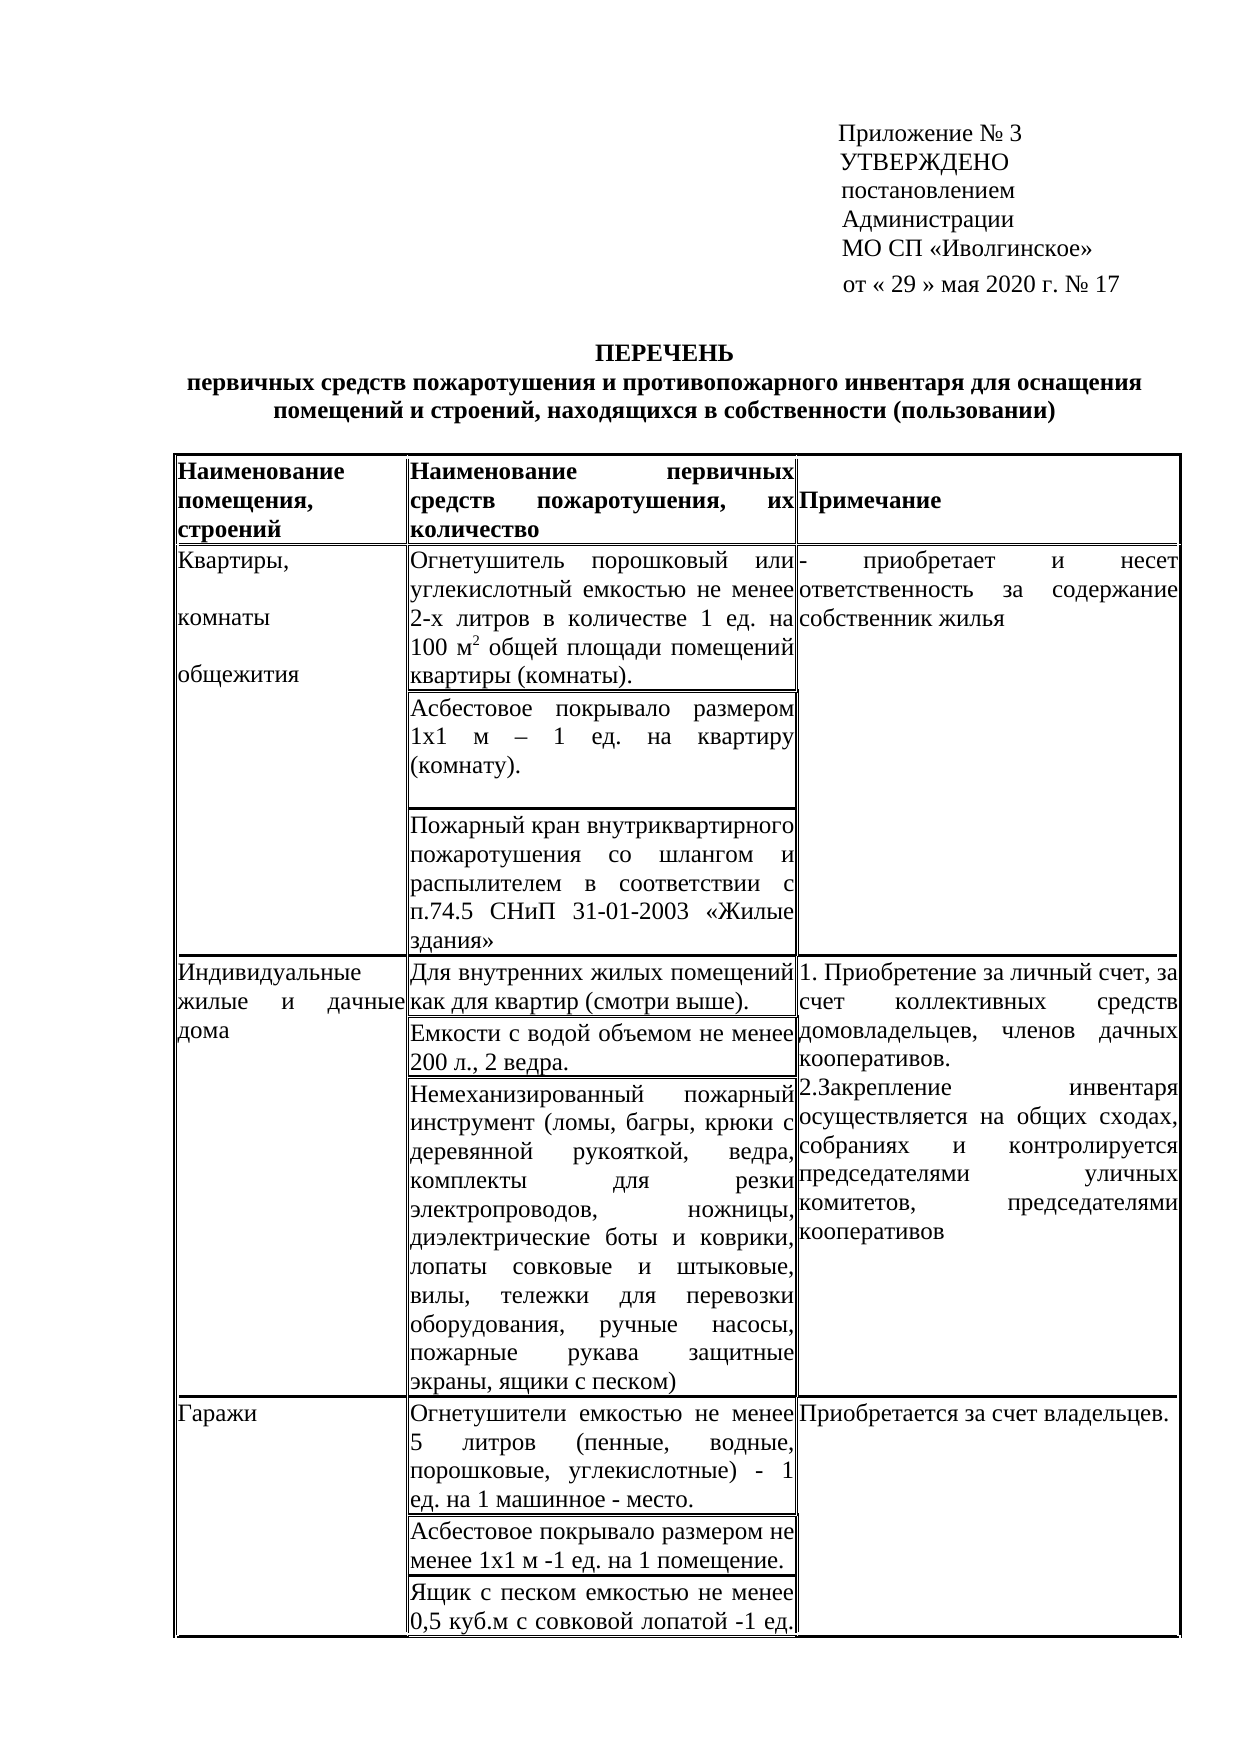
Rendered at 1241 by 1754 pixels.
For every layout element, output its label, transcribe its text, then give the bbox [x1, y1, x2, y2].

table_cell Немеханизированный пожарный инструмент (ломы, багры, крюки с деревянной рукояткой, ведра, комплекты для резки электропроводов, ножницы, диэлектрические боты и коврики, лопаты совковые и штыковые, вилы, тележки для перевозки оборудования, ручные насосы, пожарные рукава защитные экраны, ящики с песком) [409, 1079, 795, 1395]
table_cell Гаражи [177, 1395, 407, 1634]
table_cell Огнетушители емкостью не менее 5 литров (пенные, водные, порошковые, углекислотные) - 1 ед. на 1 машинное - место. [409, 1398, 795, 1513]
table_cell Квартиры, комнаты общежития [177, 543, 406, 954]
table_header Наименование первичных средств пожаротушения, их количество [408, 456, 797, 542]
table_cell Для внутренних жилых помещений как для квартир (смотри выше). [409, 957, 795, 1015]
text постановлением [177, 176, 1152, 204]
table_cell - приобретает и несет ответственность за содержание собственник жилья [798, 543, 1180, 954]
text Приложение № 3 [693, 118, 1152, 147]
table_cell Емкости с водой объемом не менее 200 л., 2 ведра. [409, 1018, 795, 1075]
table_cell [408, 1577, 797, 1634]
text МО СП «Иволгинское» [842, 233, 1152, 262]
table_cell Асбестовое покрывало размером не менее 1x1 м -1 ед. на 1 помещение. [409, 1517, 795, 1574]
table_cell Индивидуальные жилые и дачные дома [177, 954, 406, 1395]
text от « 29 » мая 2020 г. № 17 [177, 262, 1152, 297]
table_cell Пожарный кран внутриквартирного пожаротушения со шлангом и распылителем в соответствии с п.74.5 СНиП 31-01-2003 «Жилые здания» [409, 810, 795, 954]
text УТВЕРЖДЕНО [177, 147, 1152, 176]
table_header Наименование помещения, строений [177, 456, 407, 542]
text ПЕРЕЧЕНЬ [177, 338, 1152, 367]
table_header Примечание [797, 456, 1179, 542]
table_cell Асбестовое покрывало размером 1х1 м – 1 ед. на квартиру (комнату). [409, 693, 795, 807]
table_cell 1. Приобретение за личный счет, за счет коллективных средств домовладельцев, членов дачных кооперативов. 2.Закрепление инвентаря осуществляется на общих сходах, собраниях и контролируется председателями уличных комитетов, председателями кооперативов [798, 954, 1179, 1395]
text первичных средств пожаротушения и противопожарного инвентаря для оснащения помещений и строений, находящихся в собственности (пользовании) [177, 367, 1152, 424]
table_cell Приобретается за счет владельцев. [797, 1395, 1179, 1634]
table_cell Огнетушитель порошковый или углекислотный емкостью не менее 2-х литров в количестве 1 ед. на 100 м2 общей площади помещений квартиры (комнаты). [409, 546, 795, 689]
text Администрации [842, 204, 1152, 233]
